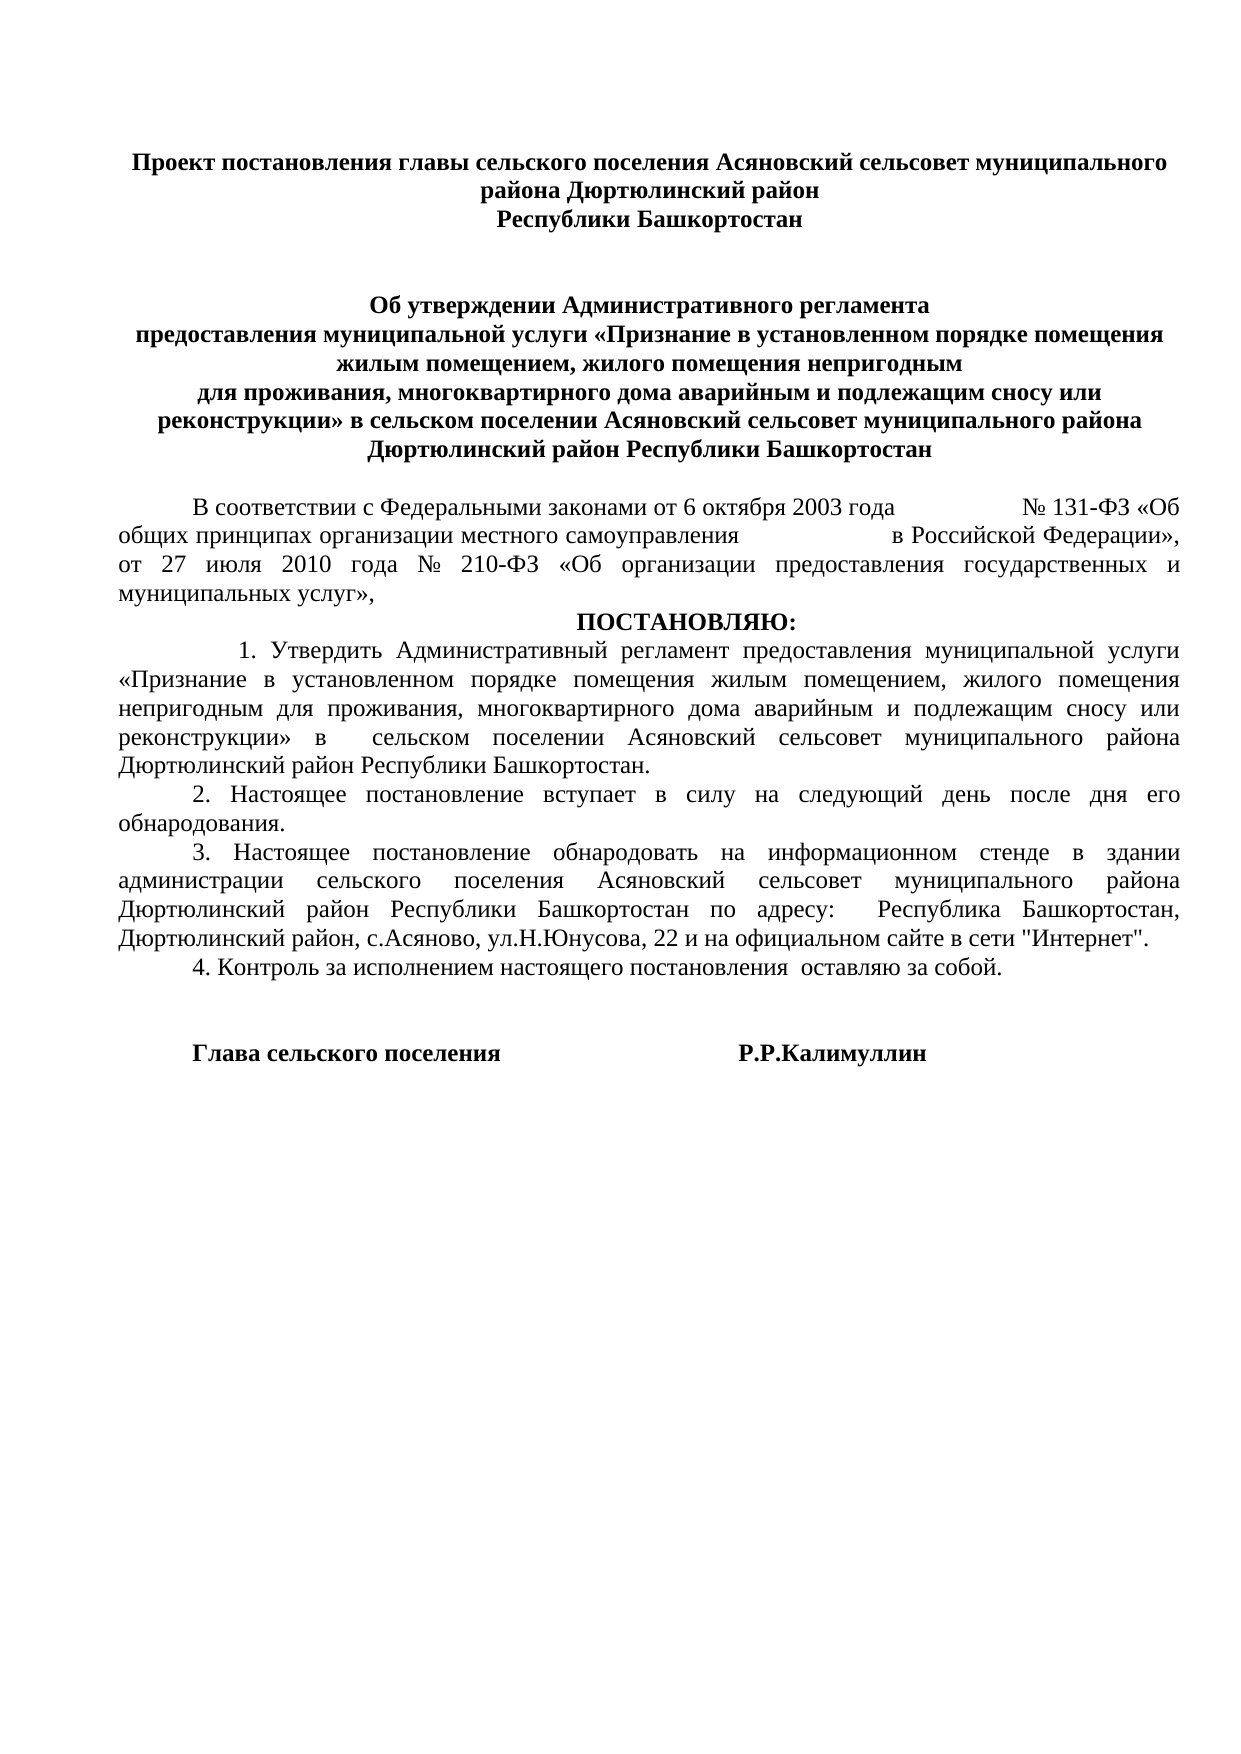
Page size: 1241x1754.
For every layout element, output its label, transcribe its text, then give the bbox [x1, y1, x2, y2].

text 1. Утвердить Административный регламент предоставления муниципальной услуги «Признание в установленном порядке помещения жилым помещением, жилого помещения непригодным для проживания, многоквартирного дома аварийным и подлежащим сносу или реконструкции» в сельском поселении Асяновский сельсовет муниципального района Дюртюлинский район Республики Башкортостан. [118, 636, 1181, 779]
text Об утверждении Административного регламента [118, 291, 1181, 319]
text 4. Контроль за исполнением настоящего постановления оставляю за собой. [118, 952, 1181, 981]
text Глава сельского поселения Р.Р.Калимуллин [118, 1038, 1181, 1067]
text для проживания, многоквартирного дома аварийным и подлежащим сносу или реконструкции» в сельском поселении Асяновский сельсовет муниципального района Дюртюлинский район Республики Башкортостан [118, 377, 1181, 463]
text Республики Башкортостан [118, 204, 1181, 233]
text предоставления муниципальной услуги «Признание в установленном порядке помещения жилым помещением, жилого помещения непригодным [118, 319, 1181, 377]
text 3. Настоящее постановление обнародовать на информационном стенде в здании администрации сельского поселения Асяновский сельсовет муниципального района Дюртюлинский район Республики Башкортостан по адресу: Республика Башкортостан, Дюртюлинский район, с.Асяново, ул.Н.Юнусова, 22 и на официальном сайте в сети "Интернет". [118, 837, 1181, 952]
text Проект постановления главы сельского поселения Асяновский сельсовет муниципального района Дюртюлинский район [118, 147, 1181, 204]
text 2. Настоящее постановление вступает в силу на следующий день после дня его обнародования. [118, 779, 1181, 837]
text ПОСТАНОВЛЯЮ: [118, 607, 1181, 636]
text В соответствии с Федеральными законами от 6 октября 2003 года № 131-ФЗ «Об общих принципах организации местного самоуправления в Российской Федерации», от 27 июля 2010 года № 210-ФЗ «Об организации предоставления государственных и муниципальных услуг», [118, 492, 1181, 607]
